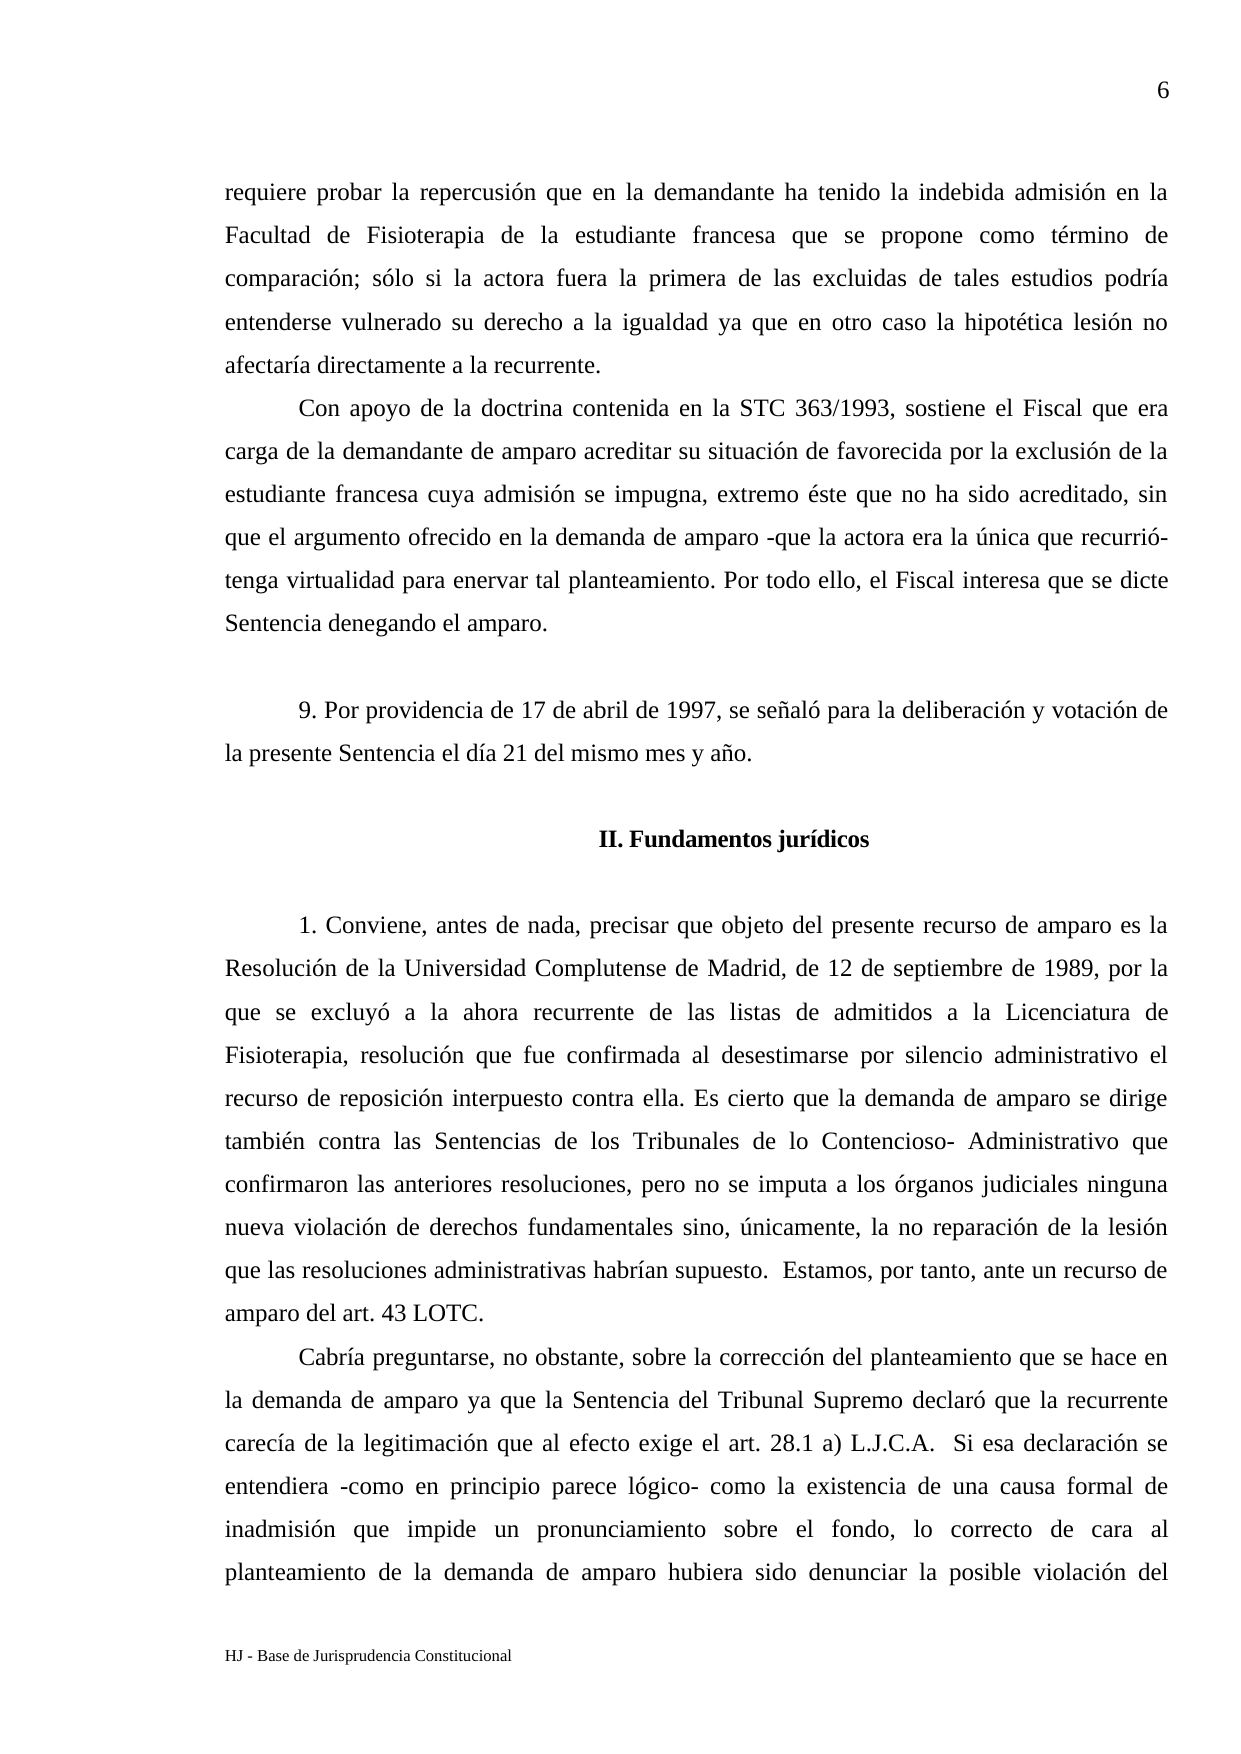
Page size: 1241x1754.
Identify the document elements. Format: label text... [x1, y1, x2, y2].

text 1. Conviene, antes de nada, precisar que objeto del presente recurso de amparo es la Resolución de la Universidad Complutense de Madrid, de 12 de septiembre de 1989, por la que se excluyó a la ahora recurrente de las listas de admitidos a la Licenciatura de Fisioterapia, resolución que fue confirmada al desestimarse por silencio administrativo el recurso de reposición interpuesto contra ella. Es cierto que la demanda de amparo se dirige también contra las Sentencias de los Tribunales de lo Contencioso- Administrativo que confirmaron las anteriores resoluciones, pero no se imputa a los órganos judiciales ninguna nueva violación de derechos fundamentales sino, únicamente, la no reparación de la lesión que las resoluciones administrativas habrían supuesto. Estamos, por tanto, ante un recurso de amparo del art. 43 LOTC. [224, 910, 1169, 1327]
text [224, 177, 1169, 378]
text Con apoyo de la doctrina contenida en la STC 363/1993, sostiene el Fiscal que era carga de la demandante de amparo acreditar su situación de favorecida por la exclusión de la estudiante francesa cuya admisión se impugna, extremo éste que no ha sido acreditado, sin que el argumento ofrecido en la demanda de amparo -que la actora era la única que recurrió- tenga virtualidad para enervar tal planteamiento. Por todo ello, el Fiscal interesa que se dicte Sentencia denegando el amparo. [224, 393, 1169, 637]
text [224, 1342, 1169, 1586]
text 9. Por providencia de 17 de abril de 1997, se señaló para la deliberación y votación de la presente Sentencia el día 21 del mismo mes y año. [224, 695, 1169, 767]
subtitle II. Fundamentos jurídicos [224, 824, 1169, 853]
